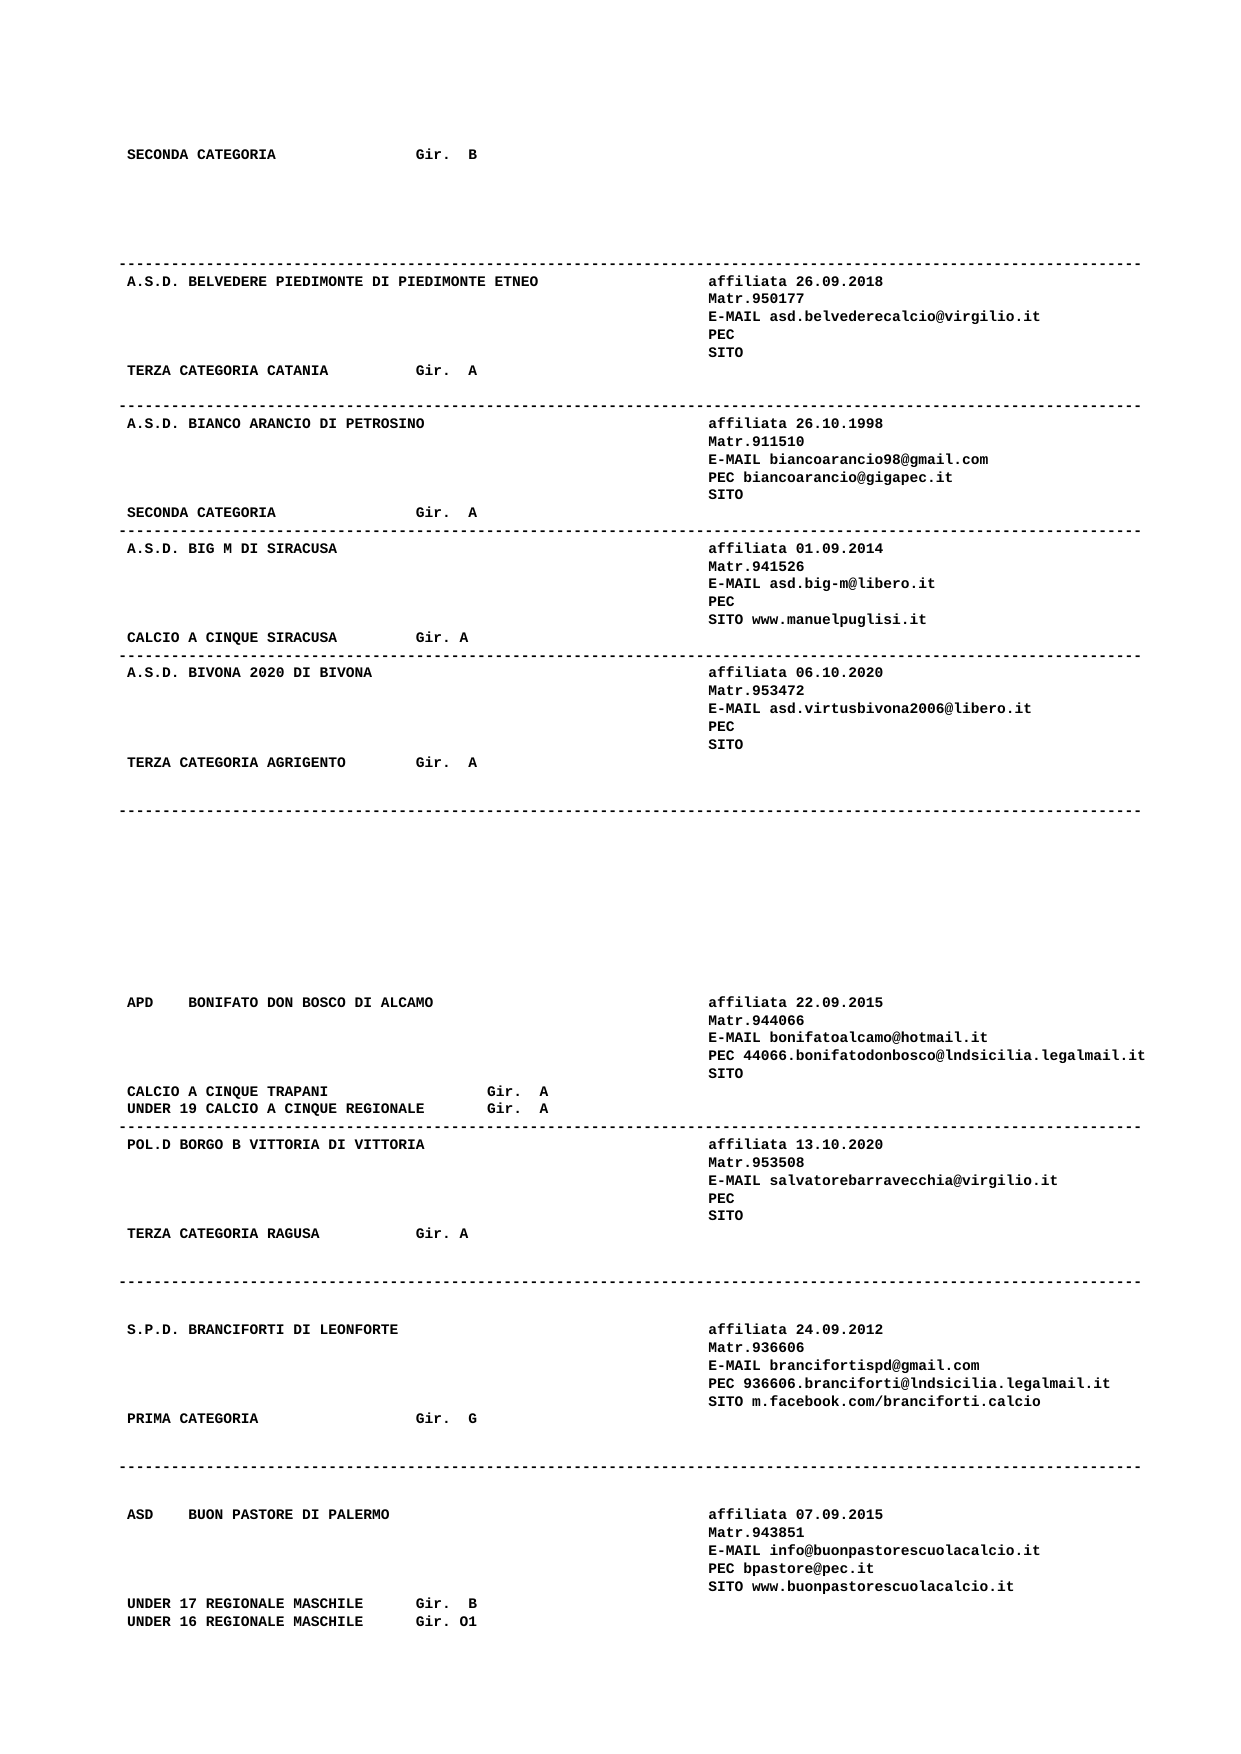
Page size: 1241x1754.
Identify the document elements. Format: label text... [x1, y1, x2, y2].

text APD BONIFATO DON BOSCO DI ALCAMO affiliata 22.09.2015 [118, 995, 1152, 1011]
text Matr.936606 [634, 1340, 1152, 1357]
text PEC biancoarancio@gigapec.it [118, 470, 1152, 486]
text PEC 936606.branciforti@lndsicilia.legalmail.it [118, 1376, 1152, 1392]
text SITO [118, 488, 1152, 504]
text --------------------------------------------------------------------------------------------------------------------- [118, 1274, 1152, 1291]
text A.S.D. BIVONA 2020 DI BIVONA affiliata 06.10.2020 [118, 666, 1152, 682]
text --------------------------------------------------------------------------------------------------------------------- [118, 523, 1152, 540]
text SITO [118, 345, 1152, 362]
text UNDER 17 REGIONALE MASCHILE Gir. B [118, 1597, 1152, 1613]
text TERZA CATEGORIA CATANIA Gir. A [118, 363, 1152, 379]
text --------------------------------------------------------------------------------------------------------------------- [118, 1459, 1152, 1476]
text S.P.D. BRANCIFORTI DI LEONFORTE affiliata 24.09.2012 [118, 1322, 1152, 1339]
text Matr.953508 [634, 1155, 1152, 1172]
text E-MAIL brancifortispd@gmail.com [634, 1358, 1152, 1375]
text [118, 256, 1152, 273]
text A.S.D. BELVEDERE PIEDIMONTE DI PIEDIMONTE ETNEO affiliata 26.09.2018 [118, 274, 1152, 290]
text SITO [118, 737, 1152, 753]
text E-MAIL biancoarancio98@gmail.com [634, 452, 1152, 468]
text --------------------------------------------------------------------------------------------------------------------- [118, 398, 1152, 415]
text E-MAIL salvatorebarravecchia@virgilio.it [634, 1173, 1152, 1189]
text ASD BUON PASTORE DI PALERMO affiliata 07.09.2015 [118, 1508, 1152, 1524]
text SECONDA CATEGORIA Gir. A [118, 505, 1152, 522]
text Matr.950177 [634, 292, 1152, 308]
text PEC [118, 327, 1152, 344]
text CALCIO A CINQUE SIRACUSA Gir. A [118, 630, 1152, 647]
text PEC 44066.bonifatodonbosco@lndsicilia.legalmail.it [118, 1048, 1152, 1065]
text PRIMA CATEGORIA Gir. G [118, 1412, 1152, 1428]
text UNDER 19 CALCIO A CINQUE REGIONALE Gir. A [118, 1102, 1152, 1118]
text Matr.943851 [634, 1525, 1152, 1542]
text E-MAIL asd.virtusbivona2006@libero.it [634, 701, 1152, 718]
text --------------------------------------------------------------------------------------------------------------------- [118, 803, 1152, 819]
text UNDER 16 REGIONALE MASCHILE Gir. O1 [118, 1614, 1152, 1631]
text E-MAIL bonifatoalcamo@hotmail.it [634, 1031, 1152, 1047]
text Matr.941526 [634, 559, 1152, 575]
text Matr.953472 [634, 683, 1152, 700]
text A.S.D. BIG M DI SIRACUSA affiliata 01.09.2014 [118, 541, 1152, 558]
text --------------------------------------------------------------------------------------------------------------------- [118, 648, 1152, 664]
text PEC [118, 719, 1152, 736]
text E-MAIL info@buonpastorescuolacalcio.it [634, 1543, 1152, 1560]
text SITO www.buonpastorescuolacalcio.it [118, 1579, 1152, 1595]
text --------------------------------------------------------------------------------------------------------------------- [118, 1119, 1152, 1136]
text TERZA CATEGORIA RAGUSA Gir. A [118, 1226, 1152, 1243]
text SITO m.facebook.com/branciforti.calcio [118, 1394, 1152, 1410]
text SECONDA CATEGORIA Gir. B [118, 148, 1152, 164]
text E-MAIL asd.belvederecalcio@virgilio.it [634, 309, 1152, 326]
text Matr.944066 [634, 1013, 1152, 1029]
text PEC [118, 594, 1152, 611]
text TERZA CATEGORIA AGRIGENTO Gir. A [118, 755, 1152, 771]
text PEC [118, 1191, 1152, 1207]
text POL.D BORGO B VITTORIA DI VITTORIA affiliata 13.10.2020 [118, 1137, 1152, 1154]
text SITO [118, 1066, 1152, 1083]
text SITO www.manuelpuglisi.it [118, 612, 1152, 629]
text A.S.D. BIANCO ARANCIO DI PETROSINO affiliata 26.10.1998 [118, 416, 1152, 433]
text CALCIO A CINQUE TRAPANI Gir. A [118, 1084, 1152, 1101]
text Matr.911510 [634, 434, 1152, 451]
text E-MAIL asd.big-m@libero.it [634, 577, 1152, 593]
text PEC bpastore@pec.it [118, 1561, 1152, 1578]
text SITO [118, 1209, 1152, 1225]
